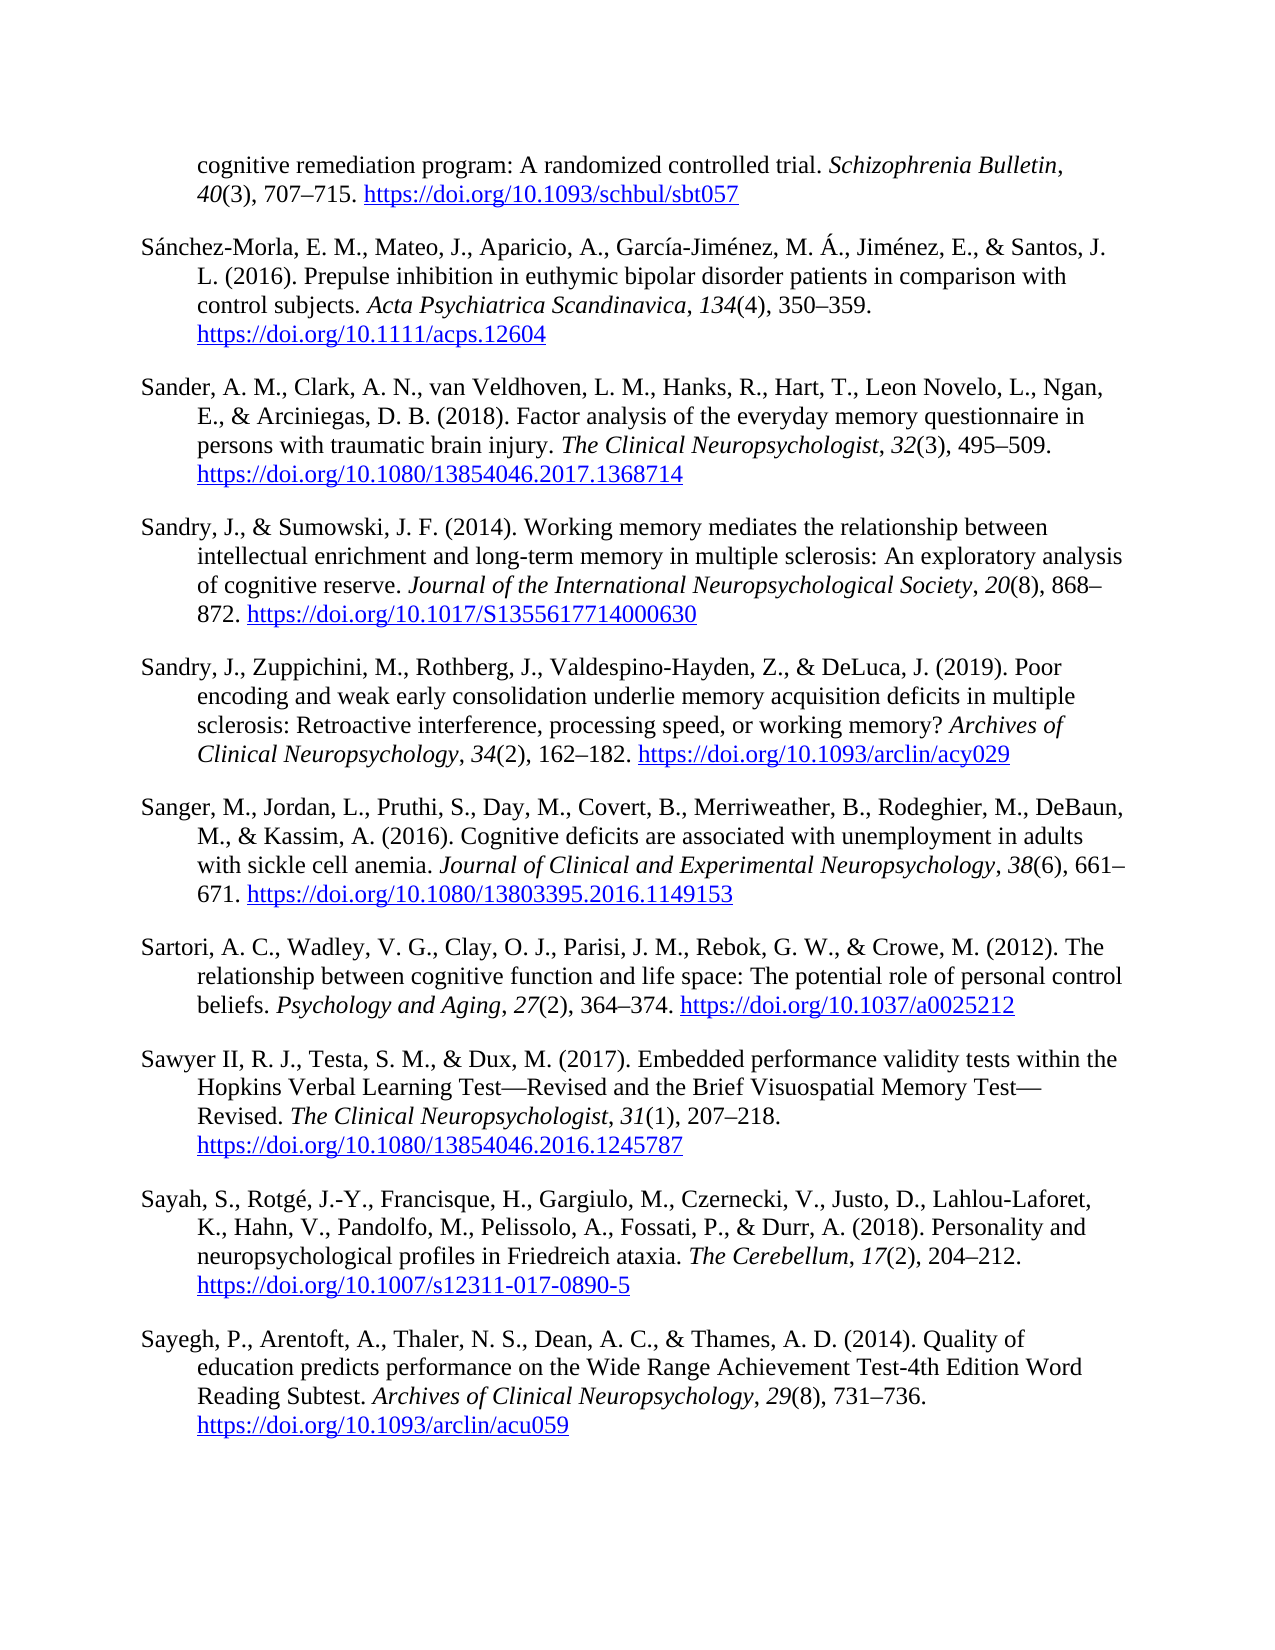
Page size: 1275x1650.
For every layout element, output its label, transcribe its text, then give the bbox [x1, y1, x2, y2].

text Sander, A. M., Clark, A. N., van Veldhoven, L. M., Hanks, R., Hart, T., Leon Novelo, L., Ngan, E., & Arciniegas, D. B. (2018). Factor analysis of the everyday memory questionnaire in persons with traumatic brain injury. The Clinical Neuropsychologist, 32(3), 495–509. https://doi.org/10.1080/13854046.2017.1368714 [141, 372, 1125, 487]
text Sandry, J., Zuppichini, M., Rothberg, J., Valdespino-Hayden, Z., & DeLuca, J. (2019). Poor encoding and weak early consolidation underlie memory acquisition deficits in multiple sclerosis: Retroactive interference, processing speed, or working memory? Archives of Clinical Neuropsychology, 34(2), 162–182. https://doi.org/10.1093/arclin/acy029 [141, 652, 1125, 767]
text Sartori, A. C., Wadley, V. G., Clay, O. J., Parisi, J. M., Rebok, G. W., & Crowe, M. (2012). The relationship between cognitive function and life space: The potential role of personal control beliefs. Psychology and Aging, 27(2), 364–374. https://doi.org/10.1037/a0025212 [141, 932, 1125, 1019]
text Sanger, M., Jordan, L., Pruthi, S., Day, M., Covert, B., Merriweather, B., Rodeghier, M., DeBaun, M., & Kassim, A. (2016). Cognitive deficits are associated with unemployment in adults with sickle cell anemia. Journal of Clinical and Experimental Neuropsychology, 38(6), 661–671. https://doi.org/10.1080/13803395.2016.1149153 [141, 792, 1125, 907]
text Sánchez‐Morla, E. M., Mateo, J., Aparicio, A., García‐Jiménez, M. Á., Jiménez, E., & Santos, J. L. (2016). Prepulse inhibition in euthymic bipolar disorder patients in comparison with control subjects. Acta Psychiatrica Scandinavica, 134(4), 350–359. https://doi.org/10.1111/acps.12604 [141, 232, 1125, 347]
text Sawyer II, R. J., Testa, S. M., & Dux, M. (2017). Embedded performance validity tests within the Hopkins Verbal Learning Test—Revised and the Brief Visuospatial Memory Test—Revised. The Clinical Neuropsychologist, 31(1), 207–218. https://doi.org/10.1080/13854046.2016.1245787 [141, 1044, 1125, 1159]
text Sayegh, P., Arentoft, A., Thaler, N. S., Dean, A. C., & Thames, A. D. (2014). Quality of education predicts performance on the Wide Range Achievement Test-4th Edition Word Reading Subtest. Archives of Clinical Neuropsychology, 29(8), 731–736. https://doi.org/10.1093/arclin/acu059 [141, 1324, 1125, 1439]
text Sandry, J., & Sumowski, J. F. (2014). Working memory mediates the relationship between intellectual enrichment and long-term memory in multiple sclerosis: An exploratory analysis of cognitive reserve. Journal of the International Neuropsychological Society, 20(8), 868–872. https://doi.org/10.1017/S1355617714000630 [141, 512, 1125, 627]
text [141, 150, 1125, 207]
text Sayah, S., Rotgé, J.-Y., Francisque, H., Gargiulo, M., Czernecki, V., Justo, D., Lahlou-Laforet, K., Hahn, V., Pandolfo, M., Pelissolo, A., Fossati, P., & Durr, A. (2018). Personality and neuropsychological profiles in Friedreich ataxia. The Cerebellum, 17(2), 204–212. https://doi.org/10.1007/s12311-017-0890-5 [141, 1184, 1125, 1299]
